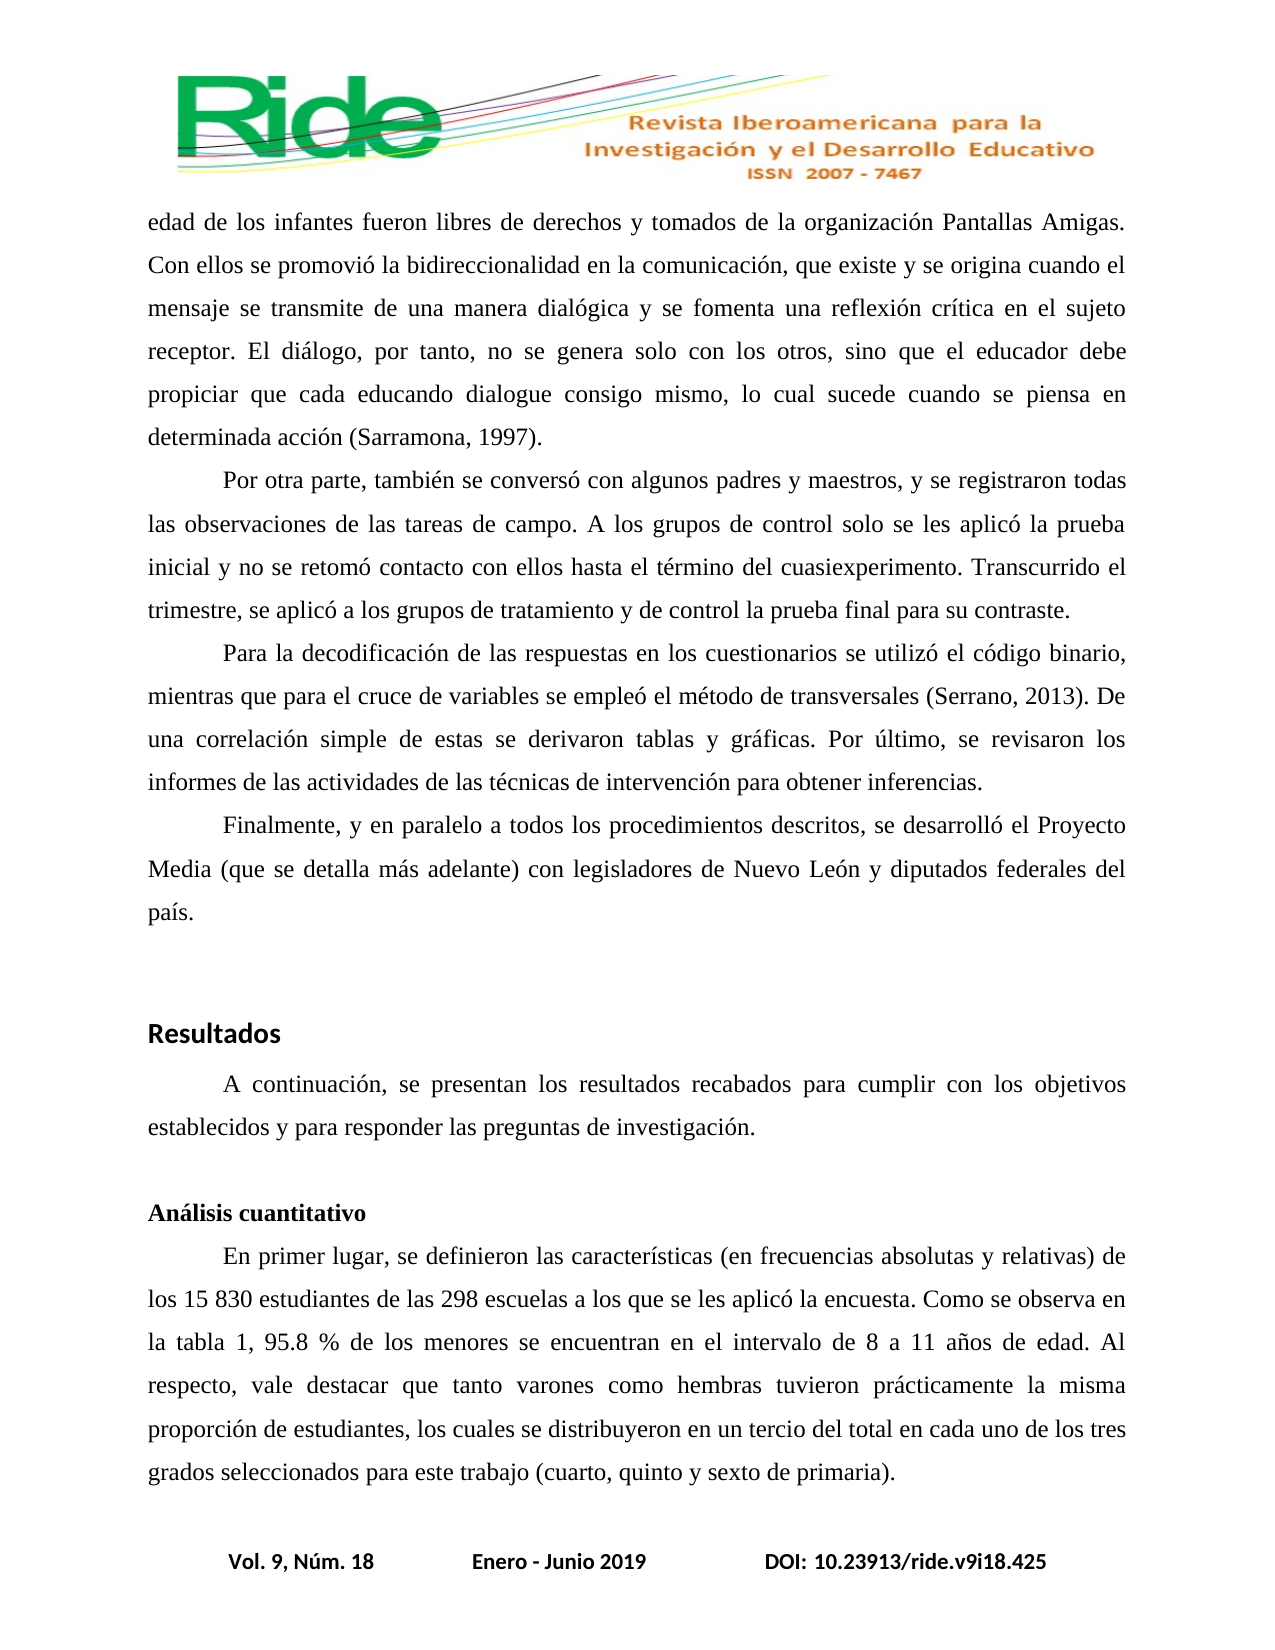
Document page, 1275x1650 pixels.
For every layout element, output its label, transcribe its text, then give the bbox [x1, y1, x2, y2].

text Por otra parte, también se conversó con algunos padres y maestros, y se registraron todas las observaciones de las tareas de campo. A los grupos de control solo se les aplicó la prueba inicial y no se retomó contacto con ellos hasta el término del cuasiexperimento. Transcurrido el trimestre, se aplicó a los grupos de tratamiento y de control la prueba final para su contraste. [148, 466, 1127, 624]
text A continuación, se presentan los resultados recabados para cumplir con los objetivos establecidos y para responder las preguntas de investigación. [148, 1069, 1127, 1141]
text Finalmente, y en paralelo a todos los procedimientos descritos, se desarrolló el Proyecto Media (que se detalla más adelante) con legisladores de Nuevo León y diputados federales del país. [148, 811, 1127, 926]
text En primer lugar, se definieron las características (en frecuencias absolutas y relativas) de los 15 830 estudiantes de las 298 escuelas a los que se les aplicó la encuesta. Como se observa en la tabla 1, 95.8 % de los menores se encuentran en el intervalo de 8 a 11 años de edad. Al respecto, vale destacar que tanto varones como hembras tuvieron prácticamente la misma proporción de estudiantes, los cuales se distribuyeron en un tercio del total en cada uno de los tres grados seleccionados para este trabajo (cuarto, quinto y sexto de primaria). [148, 1241, 1127, 1486]
subtitle Análisis cuantitativo [148, 1198, 1127, 1227]
picture [177, 75, 1098, 183]
text Para la decodificación de las respuestas en los cuestionarios se utilizó el código binario, mientras que para el cruce de variables se empleó el método de transversales (Serrano, 2013). De una correlación simple de estas se derivaron tablas y gráficas. Por último, se revisaron los informes de las actividades de las técnicas de intervención para obtener inferencias. [148, 638, 1127, 796]
subtitle Resultados [148, 1015, 1127, 1051]
